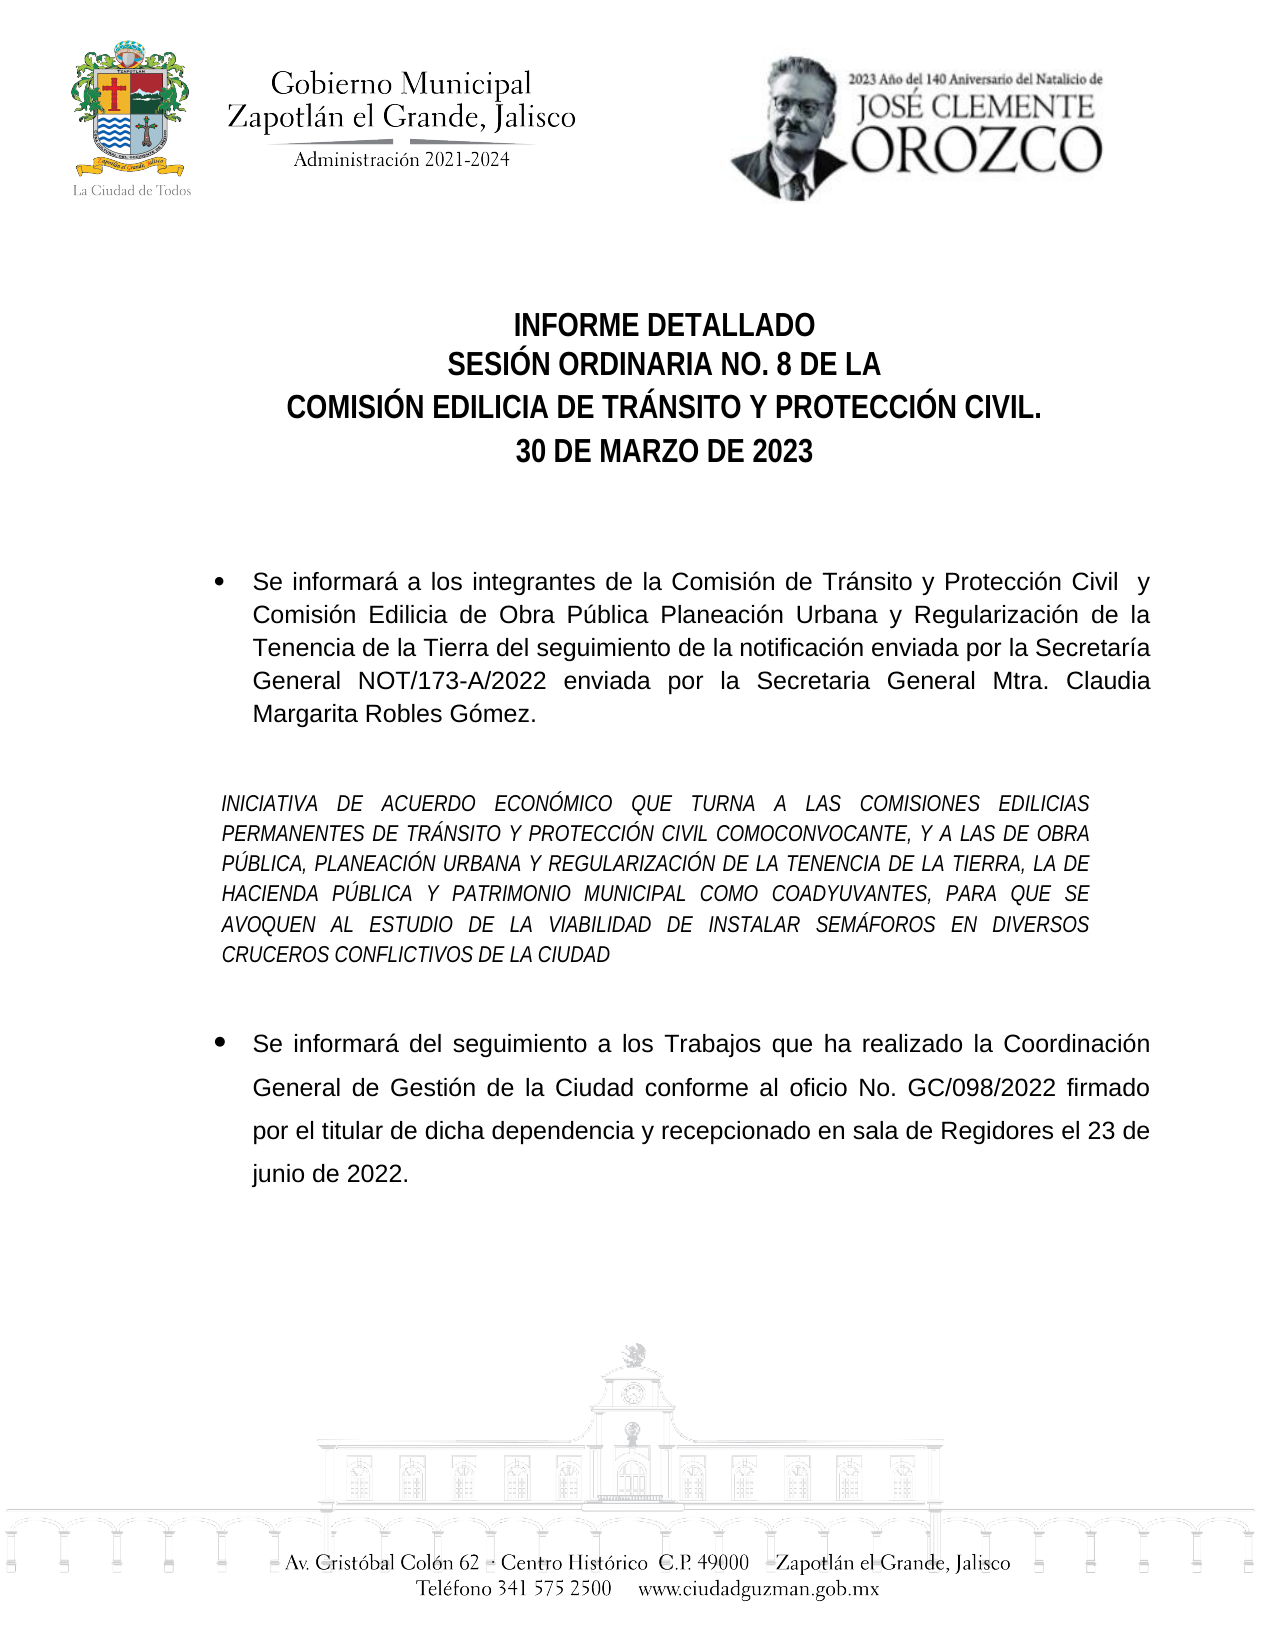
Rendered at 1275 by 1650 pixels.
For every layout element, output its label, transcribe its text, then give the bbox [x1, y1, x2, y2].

text INFORME DETALLADO [177, 306, 1152, 344]
list Se informará a los integrantes de la Comisión de Tránsito y Protección Civil y Comisión Edilicia de Obra Pública Planeación Urbana y Regularización de la Tenencia de la Tierra del seguimiento de la notificación enviada por la Secretaría General NOT/173-A/2022 enviada por la Secretaria General Mtra. Claudia Margarita Robles Gómez. [215, 566, 1152, 727]
text INICIATIVA DE ACUERDO ECONÓMICO QUE TURNA A LAS COMISIONES EDILICIAS PERMANENTES DE TRÁNSITO Y PROTECCIÓN CIVIL COMOCONVOCANTE, Y A LAS DE OBRA PÚBLICA, PLANEACIÓN URBANA Y REGULARIZACIÓN DE LA TENENCIA DE LA TIERRA, LA DE HACIENDA PÚBLICA Y PATRIMONIO MUNICIPAL COMO COADYUVANTES, PARA QUE SE AVOQUEN AL ESTUDIO DE LA VIABILIDAD DE INSTALAR SEMÁFOROS EN DIVERSOS CRUCEROS CONFLICTIVOS DE LA CIUDAD [221, 790, 1093, 967]
text COMISIÓN EDILICIA DE TRÁNSITO Y PROTECCIÓN CIVIL. [177, 388, 1152, 426]
list Se informará del seguimiento a los Trabajos que ha realizado la Coordinación General de Gestión de la Ciudad conforme al oficio No. GC/098/2022 firmado por el titular de dicha dependencia y recepcionado en sala de Regidores el 23 de junio de 2022. [215, 1029, 1152, 1188]
text SESIÓN ORDINARIA NO. 8 DE LA [177, 344, 1152, 382]
text 30 DE MARZO DE 2023 [177, 432, 1152, 470]
picture [0, 0, 1268, 1644]
